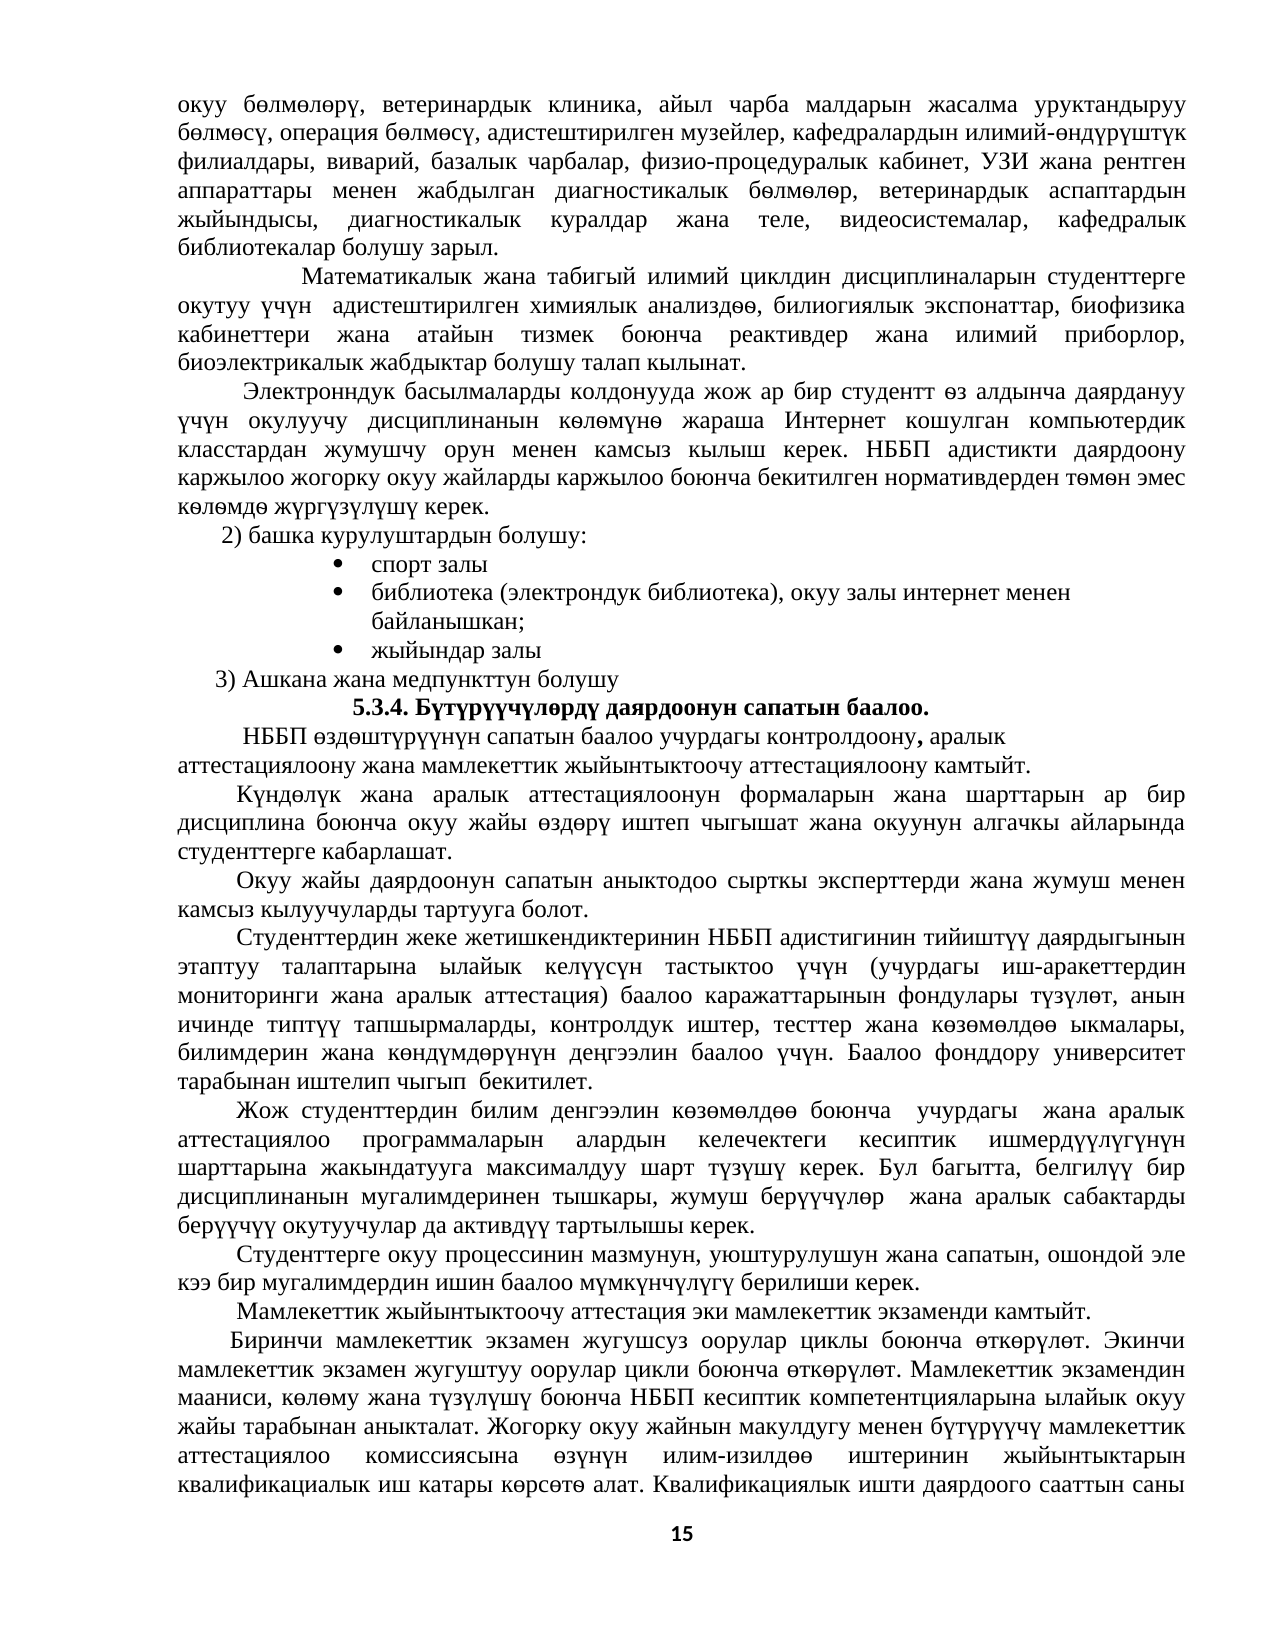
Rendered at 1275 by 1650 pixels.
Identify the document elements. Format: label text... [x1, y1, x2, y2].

list спорт залы [333, 549, 1186, 577]
text Студенттерге окуу процессинин мазмунун, уюштурулушун жана сапатын, ошондой эле кээ бир мугалимдердин ишин баалоо мүмкүнчүлүгү берилиши керек. [177, 1239, 1186, 1296]
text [177, 89, 1186, 261]
text Жож студенттердин билим денгээлин көзөмөлдөө боюнча учурдагы жана аралык аттестациялоо программаларын алардын келечектеги кесиптик ишмердүүлүгүнүн шарттарына жакындатууга максималдуу шарт түзүшү керек. Бул багытта, белгилүү бир дисциплинанын мугалимдеринен тышкары, жумуш берүүчүлөр жана аралык сабактарды берүүчүү окутуучулар да активдүү тартылышы керек. [177, 1095, 1186, 1239]
text Окуу жайы даярдоонун сапатын аныктодоо сырткы эксперттерди жана жумуш менен камсыз кылуучуларды тартууга болот. [177, 865, 1186, 922]
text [177, 1325, 1186, 1497]
text Мамлекеттик жыйынтыктоочу аттестация эки мамлекеттик экзаменди камтыйт. [177, 1296, 1186, 1325]
text Электронндук басылмаларды колдонууда жож ар бир студентт ѳз алдынча даярдануу үчүн окулуучу дисциплинанын кѳлѳмүнѳ жараша Интернет кошулган компьютердик класстардан жумушчу орун менен камсыз кылыш керек. НББП адистикти даярдоону каржылоо жогорку окуу жайларды каржылоо боюнча бекитилген нормативдерден тѳмѳн эмес кѳлѳмдѳ жүргүзүлүшү керек. [177, 376, 1186, 520]
text Студенттердин жеке жетишкендиктеринин НББП адистигинин тийиштүү даярдыгынын этаптуу талаптарына ылайык келүүсүн тастыктоо үчүн (учурдагы иш-аракеттердин мониторинги жана аралык аттестация) баалоо каражаттарынын фондулары түзүлөт, анын ичинде типтүү тапшырмаларды, контролдук иштер, тесттер жана көзөмөлдөө ыкмалары, билимдерин жана көндүмдөрүнүн деңгээлин баалоо үчүн. Баалоо фонддору университет тарабынан иштелип чыгып бекитилет. [177, 922, 1186, 1095]
text Күндөлүк жана аралык аттестациялоонун формаларын жана шарттарын ар бир дисциплина боюнча окуу жайы өздөрү иштеп чыгышат жана окуунун алгачкы айларында студенттерге кабарлашат. [177, 779, 1186, 865]
text 5.3.4. Бүтүрүүчүлөрдү даярдоонун сапатын баалоо. [177, 692, 1186, 721]
list жыйындар залы [333, 635, 1186, 664]
text НББП өздөштүрүүнүн сапатын баалоо учурдагы контролдоону, аралык аттестациялоону жана мамлекеттик жыйынтыктоочу аттестациялоону камтыйт. [177, 721, 1186, 779]
text Математикалык жана табигый илимий циклдин дисциплиналарын студенттерге окутуу үчүн адистештирилген химиялык анализдѳѳ, билиогиялык экспонаттар, биофизика кабинеттери жана атайын тизмек боюнча реактивдер жана илимий приборлор, биоэлектрикалык жабдыктар болушу талап кылынат. [177, 261, 1186, 376]
text 3) Ашкана жана медпункттун болушу [177, 664, 1186, 692]
list библиотека (электрондук библиотека), окуу залы интернет менен байланышкан; [333, 577, 1186, 635]
text 2) башка курулуштардын болушу: [177, 520, 1186, 549]
